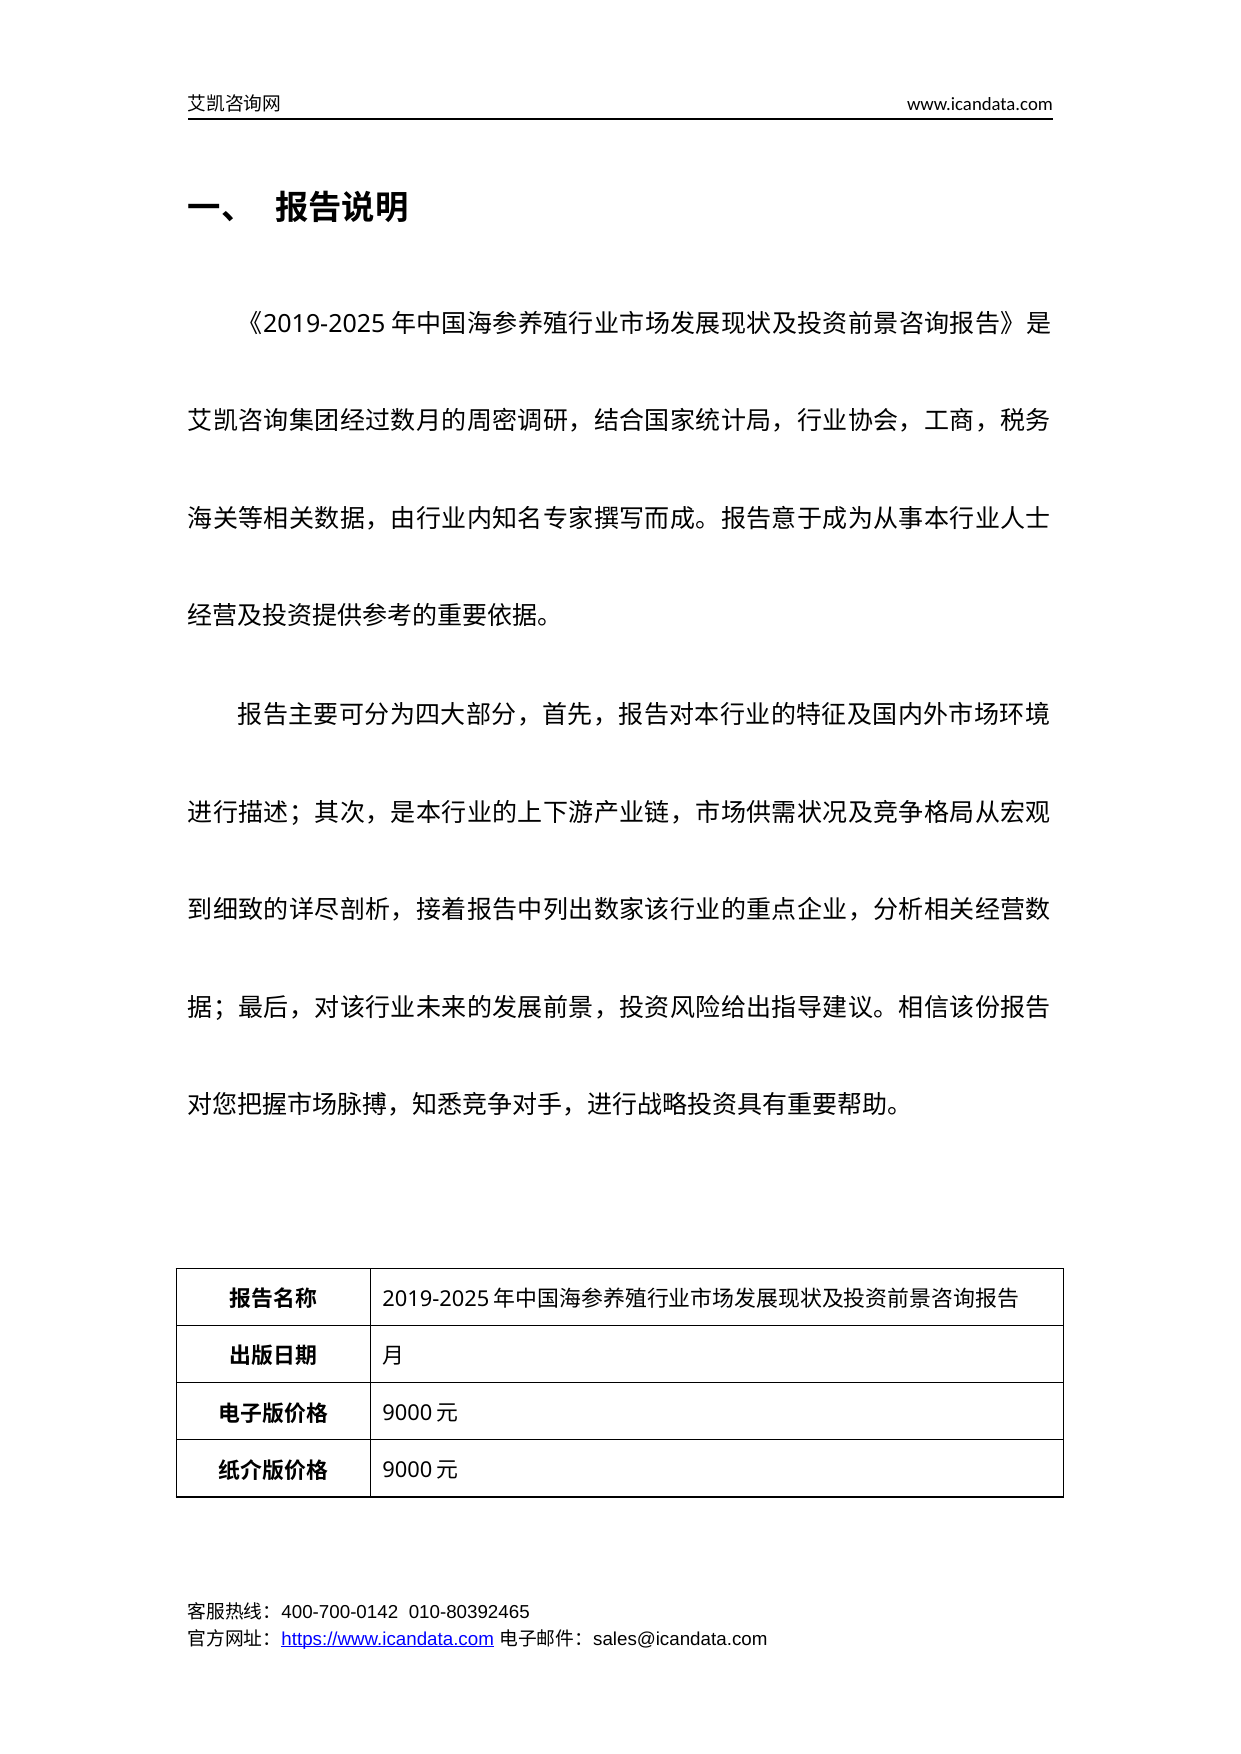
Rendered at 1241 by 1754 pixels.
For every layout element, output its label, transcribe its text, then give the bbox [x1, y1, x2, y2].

table_cell 月 [371, 1326, 1063, 1382]
table_cell 出版日期 [177, 1326, 370, 1382]
subtitle 报告说明 [187, 172, 1053, 237]
table_header 报告名称 [177, 1269, 370, 1325]
text 《2019-2025年中国海参养殖行业市场发展现状及投资前景咨询报告》是艾凯咨询集团经过数月的周密调研，结合国家统计局，行业协会，工商，税务海关等相关数据，由行业内知名专家撰写而成。报告意于成为从事本行业人士经营及投资提供参考的重要依据。 [187, 289, 1053, 646]
table_cell 电子版价格 [177, 1383, 370, 1439]
table_cell 9000元 [371, 1383, 1063, 1439]
text 报告主要可分为四大部分，首先，报告对本行业的特征及国内外市场环境进行描述；其次，是本行业的上下游产业链，市场供需状况及竞争格局从宏观到细致的详尽剖析，接着报告中列出数家该行业的重点企业，分析相关经营数据；最后，对该行业未来的发展前景，投资风险给出指导建议。相信该份报告对您把握市场脉搏，知悉竞争对手，进行战略投资具有重要帮助。 [187, 681, 1053, 1136]
table_header 2019-2025年中国海参养殖行业市场发展现状及投资前景咨询报告 [371, 1269, 1063, 1325]
table_cell 9000元 [371, 1440, 1063, 1496]
table_cell 纸介版价格 [177, 1440, 370, 1496]
